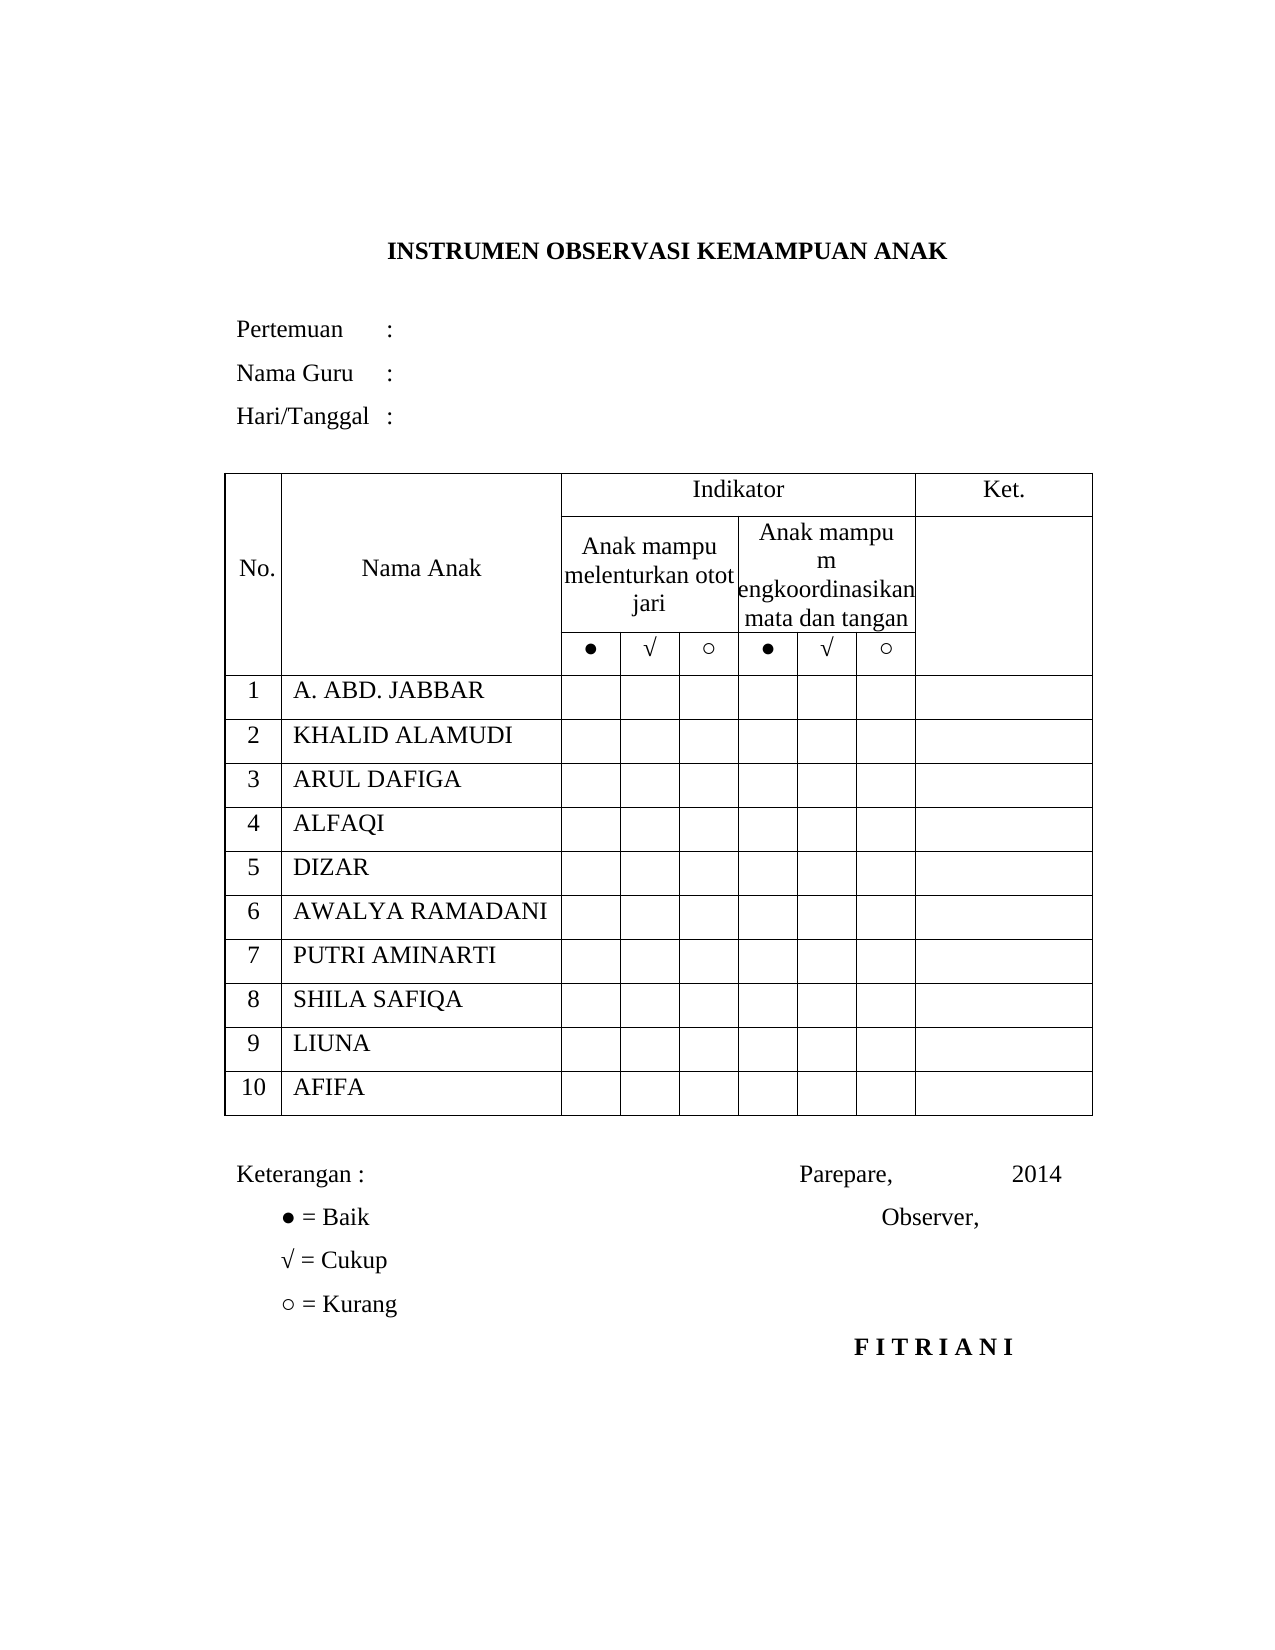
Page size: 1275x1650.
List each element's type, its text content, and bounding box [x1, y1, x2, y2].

table_cell [562, 896, 620, 939]
table_cell [798, 896, 856, 939]
text √ = Cukup [236, 1246, 1098, 1274]
table_cell 1 [226, 676, 281, 719]
table_cell DIZAR [282, 852, 561, 895]
table_cell PUTRI AMINARTI [282, 940, 561, 983]
table_cell [857, 984, 915, 1027]
table_cell [739, 1028, 797, 1071]
table_cell [916, 764, 1092, 807]
table_cell √ [621, 633, 679, 674]
text Nama Guru : [236, 358, 1098, 386]
table_cell 3 [226, 764, 281, 807]
table_cell 9 [226, 1028, 281, 1071]
table_cell [916, 984, 1092, 1027]
table_cell [857, 676, 915, 719]
table_cell [680, 808, 738, 851]
table_cell [798, 940, 856, 983]
text INSTRUMEN OBSERVASI KEMAMPUAN ANAK [236, 236, 1098, 265]
table_cell [680, 852, 738, 895]
table_cell [680, 676, 738, 719]
table_cell [798, 764, 856, 807]
table_cell [857, 896, 915, 939]
table_cell [621, 852, 679, 895]
table_cell [621, 764, 679, 807]
table_cell [798, 676, 856, 719]
table_cell [621, 1072, 679, 1115]
table_cell [621, 720, 679, 763]
table_cell [916, 1072, 1092, 1115]
table_cell 8 [226, 984, 281, 1027]
table_cell [562, 1028, 620, 1071]
text Pertemuan : [236, 314, 1098, 343]
table_cell [680, 1072, 738, 1115]
table_cell ○ [857, 633, 915, 674]
table_cell [739, 1072, 797, 1115]
table_cell [916, 517, 1092, 674]
table_cell Anak mampu melenturkan otot jari [562, 517, 738, 632]
table_cell [798, 808, 856, 851]
table_cell [562, 808, 620, 851]
table_cell [680, 896, 738, 939]
table_cell [562, 720, 620, 763]
table_cell [562, 1072, 620, 1115]
table_cell [857, 852, 915, 895]
table_cell 10 [226, 1072, 281, 1115]
table_cell [680, 720, 738, 763]
table_cell [916, 940, 1092, 983]
table_cell [680, 1028, 738, 1071]
table_cell 6 [226, 896, 281, 939]
table_cell ● [739, 633, 797, 674]
table_cell ● [562, 633, 620, 674]
table_cell 4 [226, 808, 281, 851]
table_cell [680, 940, 738, 983]
table_cell [739, 984, 797, 1027]
table_cell [739, 808, 797, 851]
table_cell [621, 984, 679, 1027]
table_cell [916, 852, 1092, 895]
table_cell √ [798, 633, 856, 674]
table_cell [857, 764, 915, 807]
table_cell Anak mampu mengkoordinasikan mata dan tangan [739, 517, 915, 632]
text Keterangan : Parepare, 2014 [236, 1159, 1098, 1188]
table_cell A. ABD. JABBAR [282, 676, 561, 719]
table_cell [739, 720, 797, 763]
table_cell [562, 852, 620, 895]
text F I T R I A N I [236, 1332, 1098, 1361]
table_header Ket. [916, 474, 1092, 516]
table_header Nama Anak [282, 474, 561, 674]
text ● = Baik Observer, [236, 1202, 1098, 1231]
table_header Indikator [562, 474, 915, 516]
table_cell [857, 720, 915, 763]
table_cell ALFAQI [282, 808, 561, 851]
table_cell [857, 940, 915, 983]
table_cell [562, 940, 620, 983]
table_cell KHALID ALAMUDI [282, 720, 561, 763]
table_cell 2 [226, 720, 281, 763]
table_cell [621, 1028, 679, 1071]
table_cell [798, 720, 856, 763]
table_cell AWALYA RAMADANI [282, 896, 561, 939]
table_cell AFIFA [282, 1072, 561, 1115]
table_cell [562, 764, 620, 807]
table_cell [916, 1028, 1092, 1071]
table_cell [621, 676, 679, 719]
table_cell [916, 676, 1092, 719]
table_cell [680, 984, 738, 1027]
table_cell 5 [226, 852, 281, 895]
table_cell [798, 852, 856, 895]
table_cell ○ [680, 633, 738, 674]
table_cell [798, 1028, 856, 1071]
table_cell [857, 1028, 915, 1071]
table_cell [916, 896, 1092, 939]
table_cell 7 [226, 940, 281, 983]
table_cell SHILA SAFIQA [282, 984, 561, 1027]
table_cell [857, 808, 915, 851]
table_cell [739, 896, 797, 939]
table_cell [739, 940, 797, 983]
table_cell [916, 808, 1092, 851]
table_cell [916, 720, 1092, 763]
table_cell [739, 676, 797, 719]
table_cell ARUL DAFIGA [282, 764, 561, 807]
table_cell [680, 764, 738, 807]
table_cell [562, 676, 620, 719]
table_cell LIUNA [282, 1028, 561, 1071]
table_cell [739, 852, 797, 895]
table_cell [798, 984, 856, 1027]
table_cell [798, 1072, 856, 1115]
table_header No. [226, 474, 281, 674]
table_cell [857, 1072, 915, 1115]
table_cell [621, 896, 679, 939]
table_cell [562, 984, 620, 1027]
text Hari/Tanggal : [236, 401, 1098, 429]
table_cell [739, 764, 797, 807]
text ○ = Kurang [236, 1289, 1098, 1317]
table_cell [621, 940, 679, 983]
table_cell [621, 808, 679, 851]
